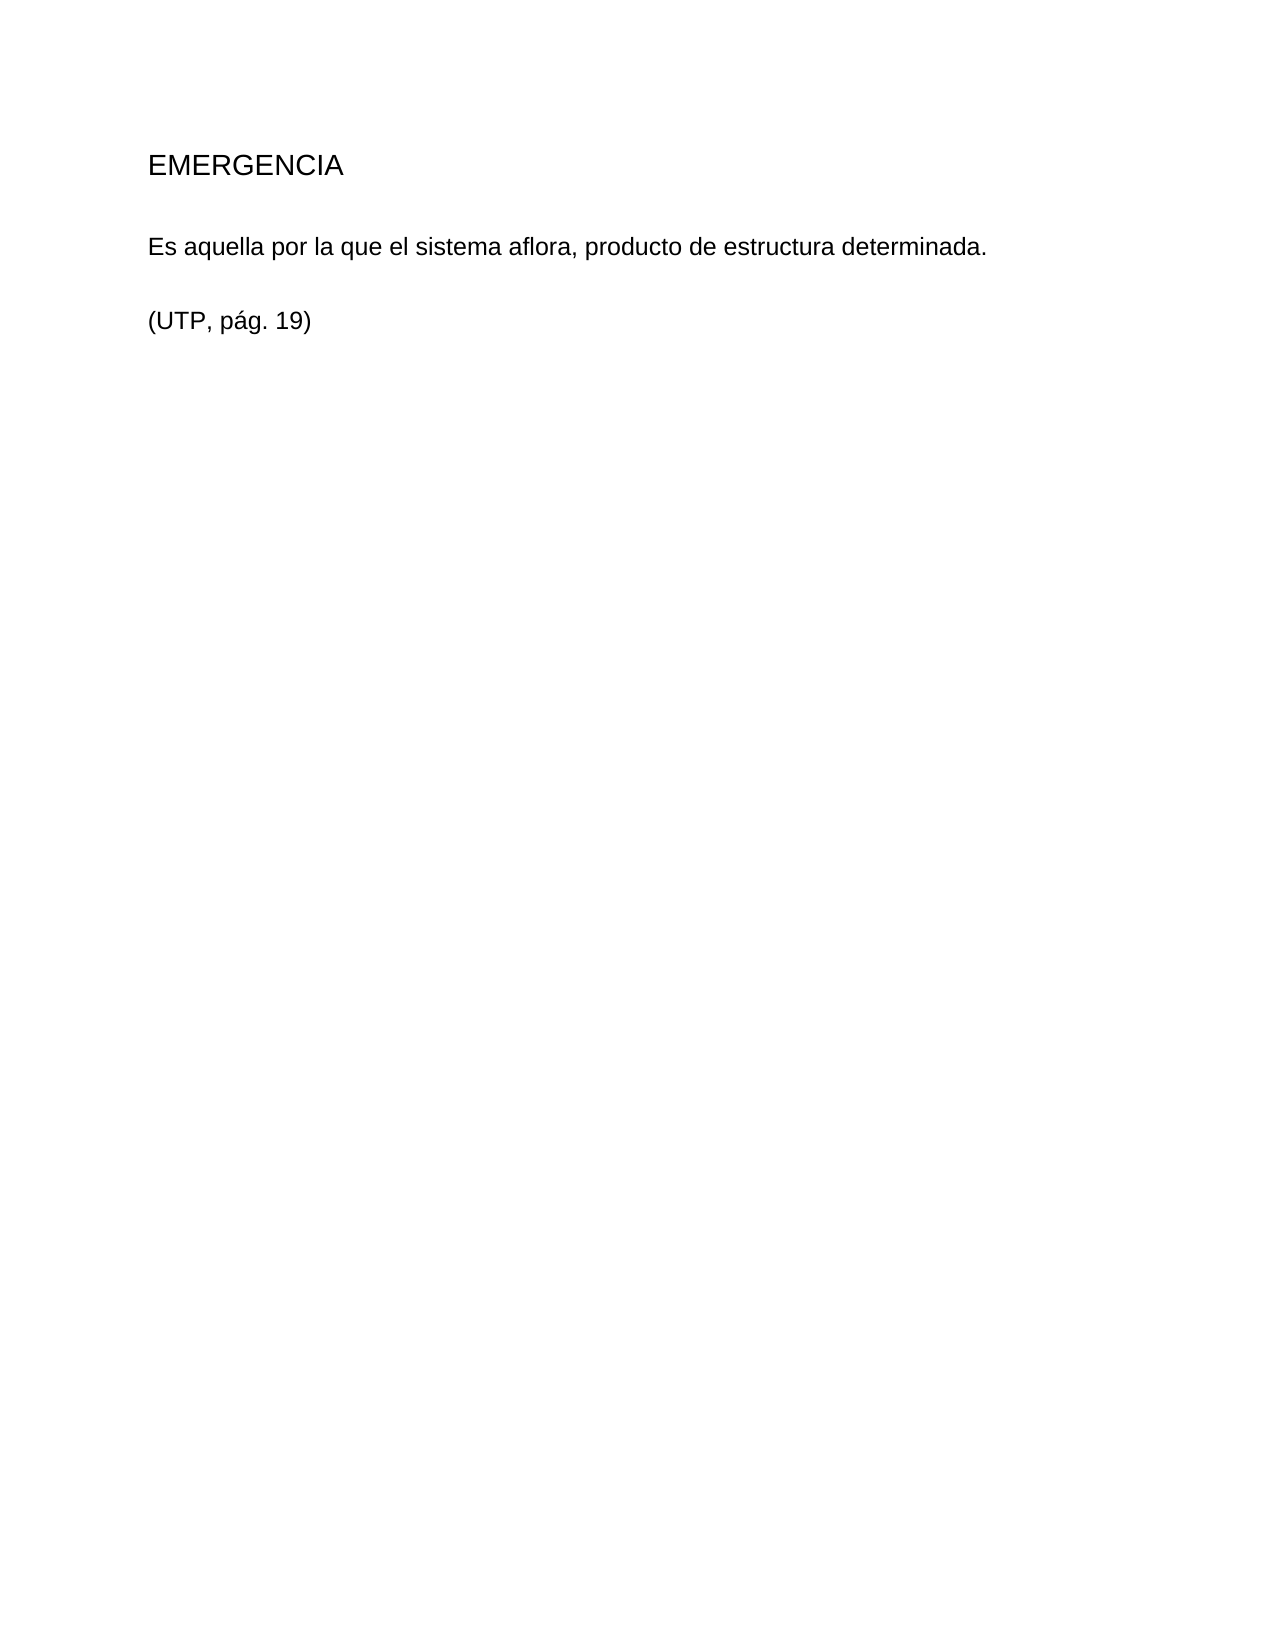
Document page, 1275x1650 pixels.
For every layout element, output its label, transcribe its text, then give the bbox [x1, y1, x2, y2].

text Es aquella por la que el sistema aflora, producto de estructura determinada. [148, 231, 1098, 260]
text (UTP, pág. 19) [148, 306, 1098, 334]
text EMERGENCIA [148, 148, 1098, 181]
